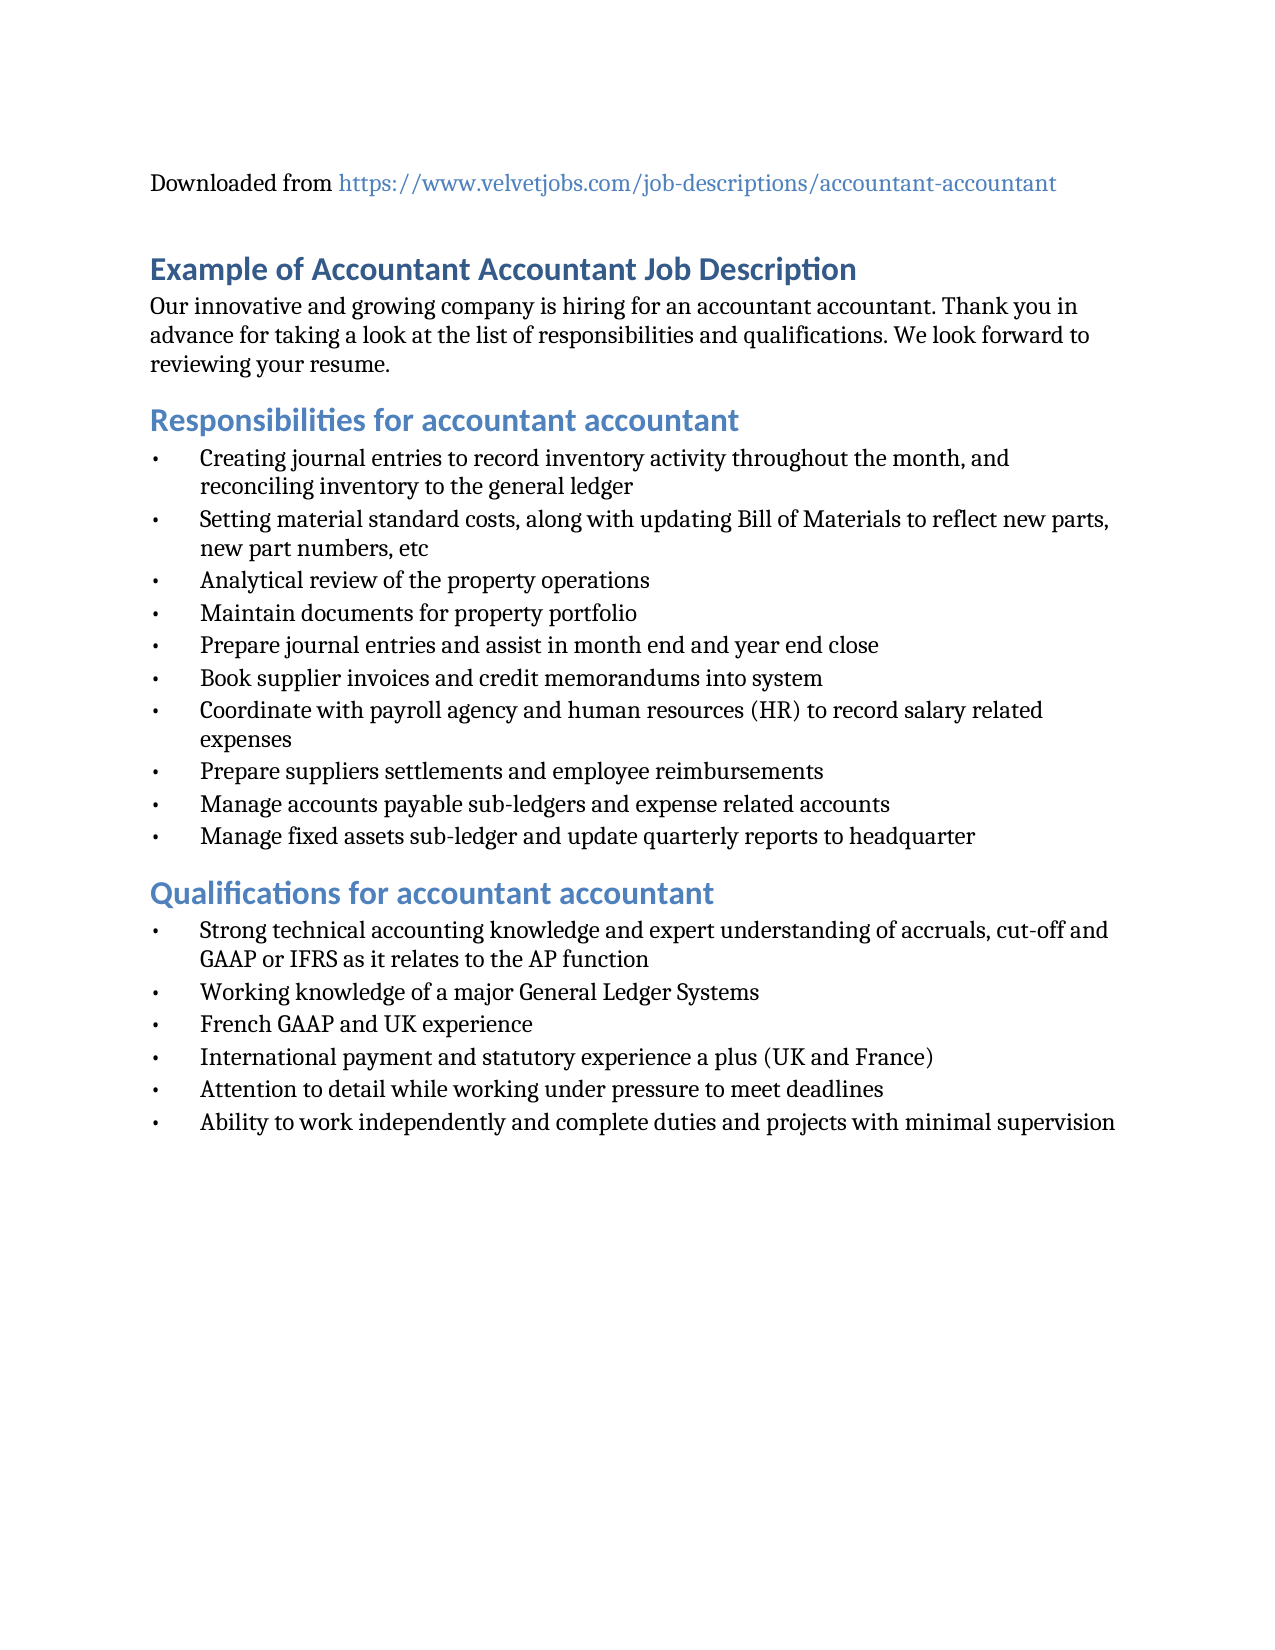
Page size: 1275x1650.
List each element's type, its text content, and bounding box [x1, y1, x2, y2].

list Ability to work independently and complete duties and projects with minimal supervision [150, 1108, 1125, 1136]
text Downloaded from https://www.velvetjobs.com/job-descriptions/accountant-accountant [150, 169, 1125, 197]
list Prepare suppliers settlements and employee reimbursements [150, 757, 1125, 786]
list Manage accounts payable sub-ledgers and expense related accounts [150, 790, 1125, 818]
subtitle Qualifications for accountant accountant [150, 872, 1125, 913]
list Attention to detail while working under pressure to meet deadlines [150, 1075, 1125, 1104]
list Creating journal entries to record inventory activity throughout the month, and reconciling inventory to the general ledger [150, 443, 1125, 501]
subtitle Responsibilities for accountant accountant [150, 399, 1125, 440]
list Working knowledge of a major General Ledger Systems [150, 978, 1125, 1006]
list Book supplier invoices and credit memorandums into system [150, 663, 1125, 692]
list International payment and statutory experience a plus (UK and France) [150, 1043, 1125, 1071]
list Prepare journal entries and assist in month end and year end close [150, 631, 1125, 660]
list Analytical review of the property operations [150, 566, 1125, 595]
list Setting material standard costs, along with updating Bill of Materials to reflect new parts, new part numbers, etc [150, 505, 1125, 562]
subtitle Example of Accountant Accountant Job Description [150, 247, 1125, 288]
list French GAAP and UK experience [150, 1010, 1125, 1039]
list Strong technical accounting knowledge and expert understanding of accruals, cut-off and GAAP or IFRS as it relates to the AP function [150, 916, 1125, 974]
list Manage fixed assets sub-ledger and update quarterly reports to headquarter [150, 822, 1125, 851]
list Coordinate with payroll agency and human resources (HR) to record salary related expenses [150, 696, 1125, 753]
text Our innovative and growing company is hiring for an accountant accountant. Thank you in advance for taking a look at the list of responsibilities and qualifications. We look forward to reviewing your resume. [150, 292, 1125, 378]
list Maintain documents for property portfolio [150, 598, 1125, 627]
